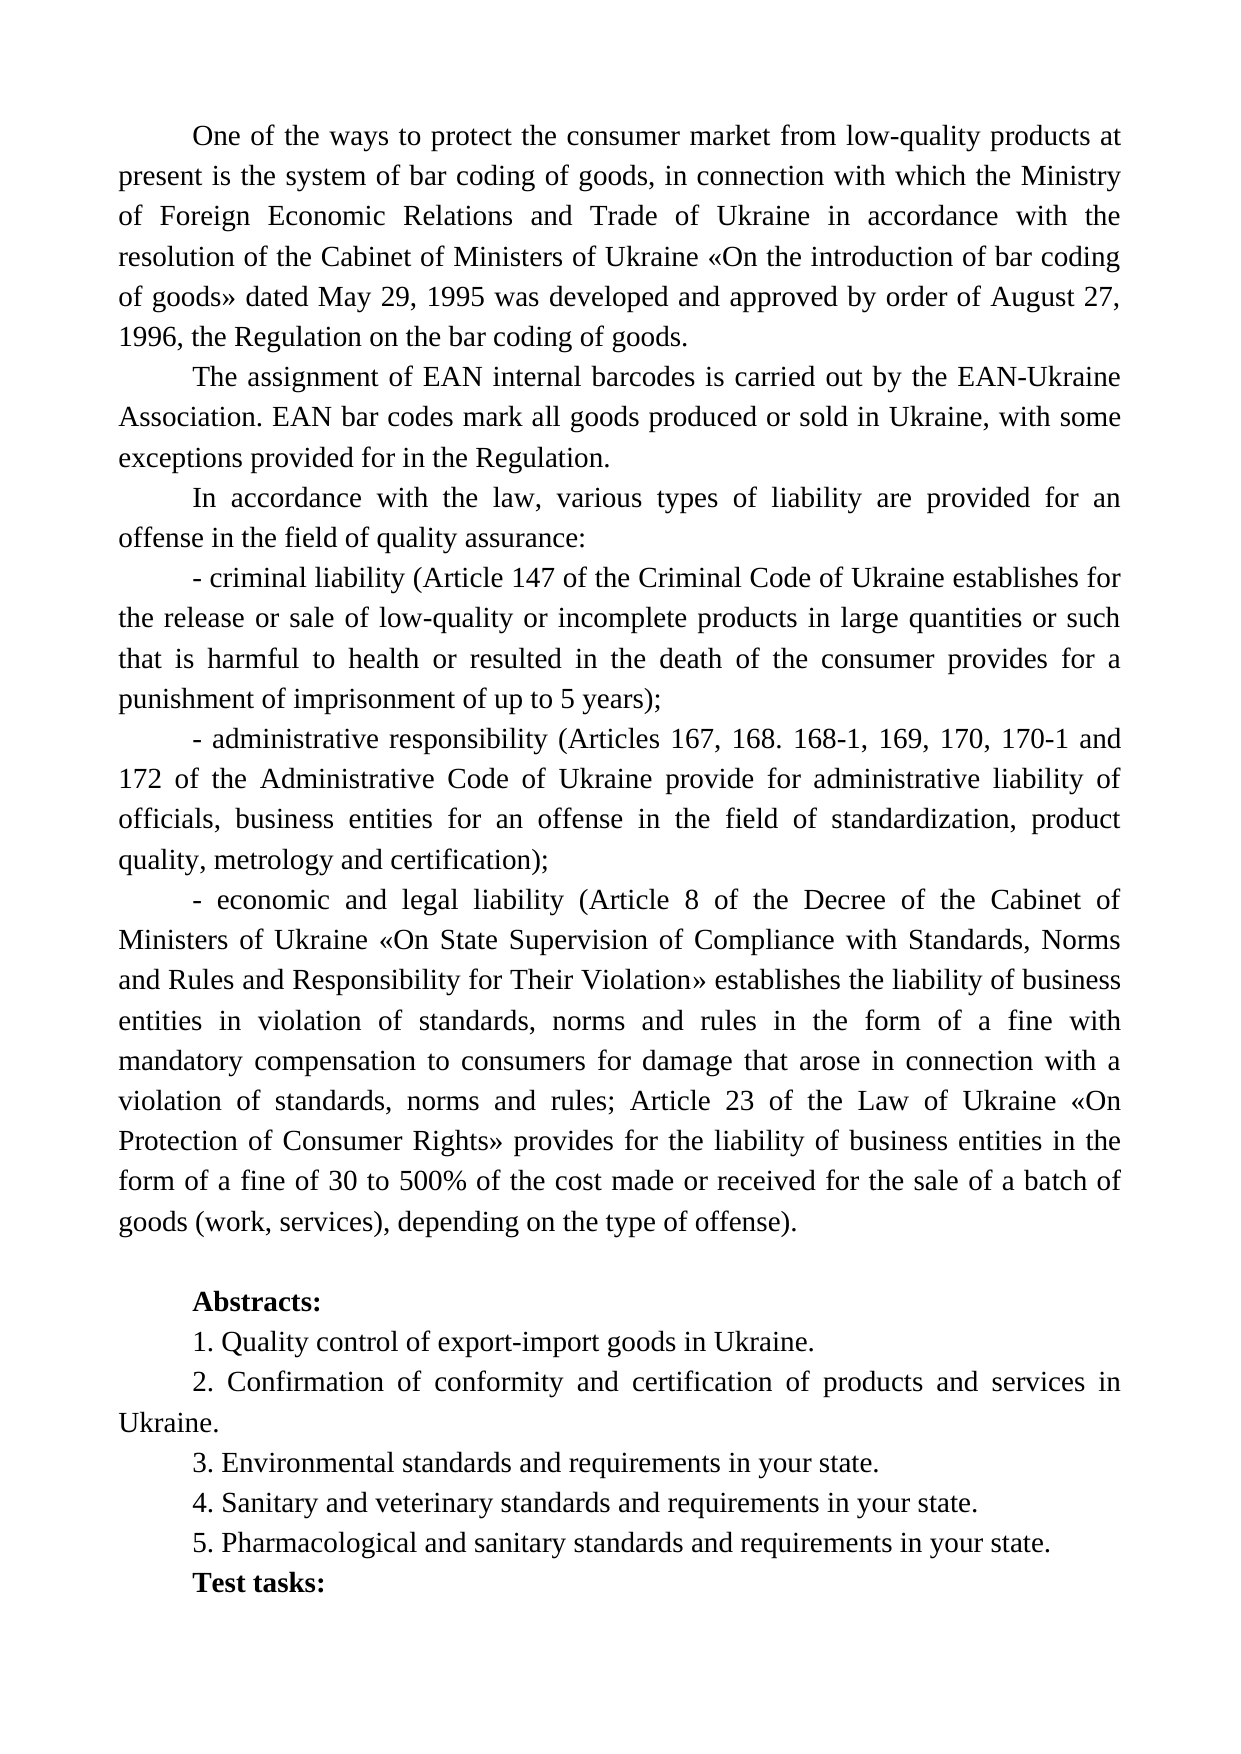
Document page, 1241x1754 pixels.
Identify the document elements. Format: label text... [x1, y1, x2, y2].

text - economic and legal liability (Article 8 of the Decree of the Cabinet of Ministers of Ukraine «On State Supervision of Compliance with Standards, Norms and Rules and Responsibility for Their Violation» establishes the liability of business entities in violation of standards, norms and rules in the form of a fine with mandatory compensation to consumers for damage that arose in connection with a violation of standards, norms and rules; Article 23 of the Law of Ukraine «On Protection of Consumer Rights» provides for the liability of business entities in the form of a fine of 30 to 500% of the cost made or received for the sale of a batch of goods (work, services), depending on the type of offense). [118, 882, 1122, 1237]
text Abstracts: [118, 1284, 1122, 1318]
text 4. Sanitary and veterinary standards and requirements in your state. [118, 1485, 1122, 1519]
text - criminal liability (Article 147 of the Criminal Code of Ukraine establishes for the release or sale of low-quality or incomplete products in large quantities or such that is harmful to health or resulted in the death of the consumer provides for a punishment of imprisonment of up to 5 years); [118, 560, 1122, 714]
text 5. Pharmacological and sanitary standards and requirements in your state. [118, 1525, 1122, 1559]
text One of the ways to protect the consumer market from low-quality products at present is the system of bar coding of goods, in connection with which the Ministry of Foreign Economic Relations and Trade of Ukraine in accordance with the resolution of the Cabinet of Ministers of Ukraine «On the introduction of bar coding of goods» dated May 29, 1995 was developed and approved by order of August 27, 1996, the Regulation on the bar coding of goods. [118, 118, 1122, 353]
text 2. Confirmation of conformity and certification of products and services in Ukraine. [118, 1364, 1122, 1438]
text The assignment of EAN internal barcodes is carried out by the EAN-Ukraine Association. EAN bar codes mark all goods produced or sold in Ukraine, with some exceptions provided for in the Regulation. [118, 359, 1122, 473]
text 1. Quality control of export-import goods in Ukraine. [118, 1324, 1122, 1358]
text In accordance with the law, various types of liability are provided for an offense in the field of quality assurance: [118, 480, 1122, 554]
text 3. Environmental standards and requirements in your state. [118, 1445, 1122, 1478]
text - administrative responsibility (Articles 167, 168. 168-1, 169, 170, 170-1 and 172 of the Administrative Code of Ukraine provide for administrative liability of officials, business entities for an offense in the field of standardization, product quality, metrology and certification); [118, 721, 1122, 875]
text Test tasks: [118, 1566, 1122, 1599]
